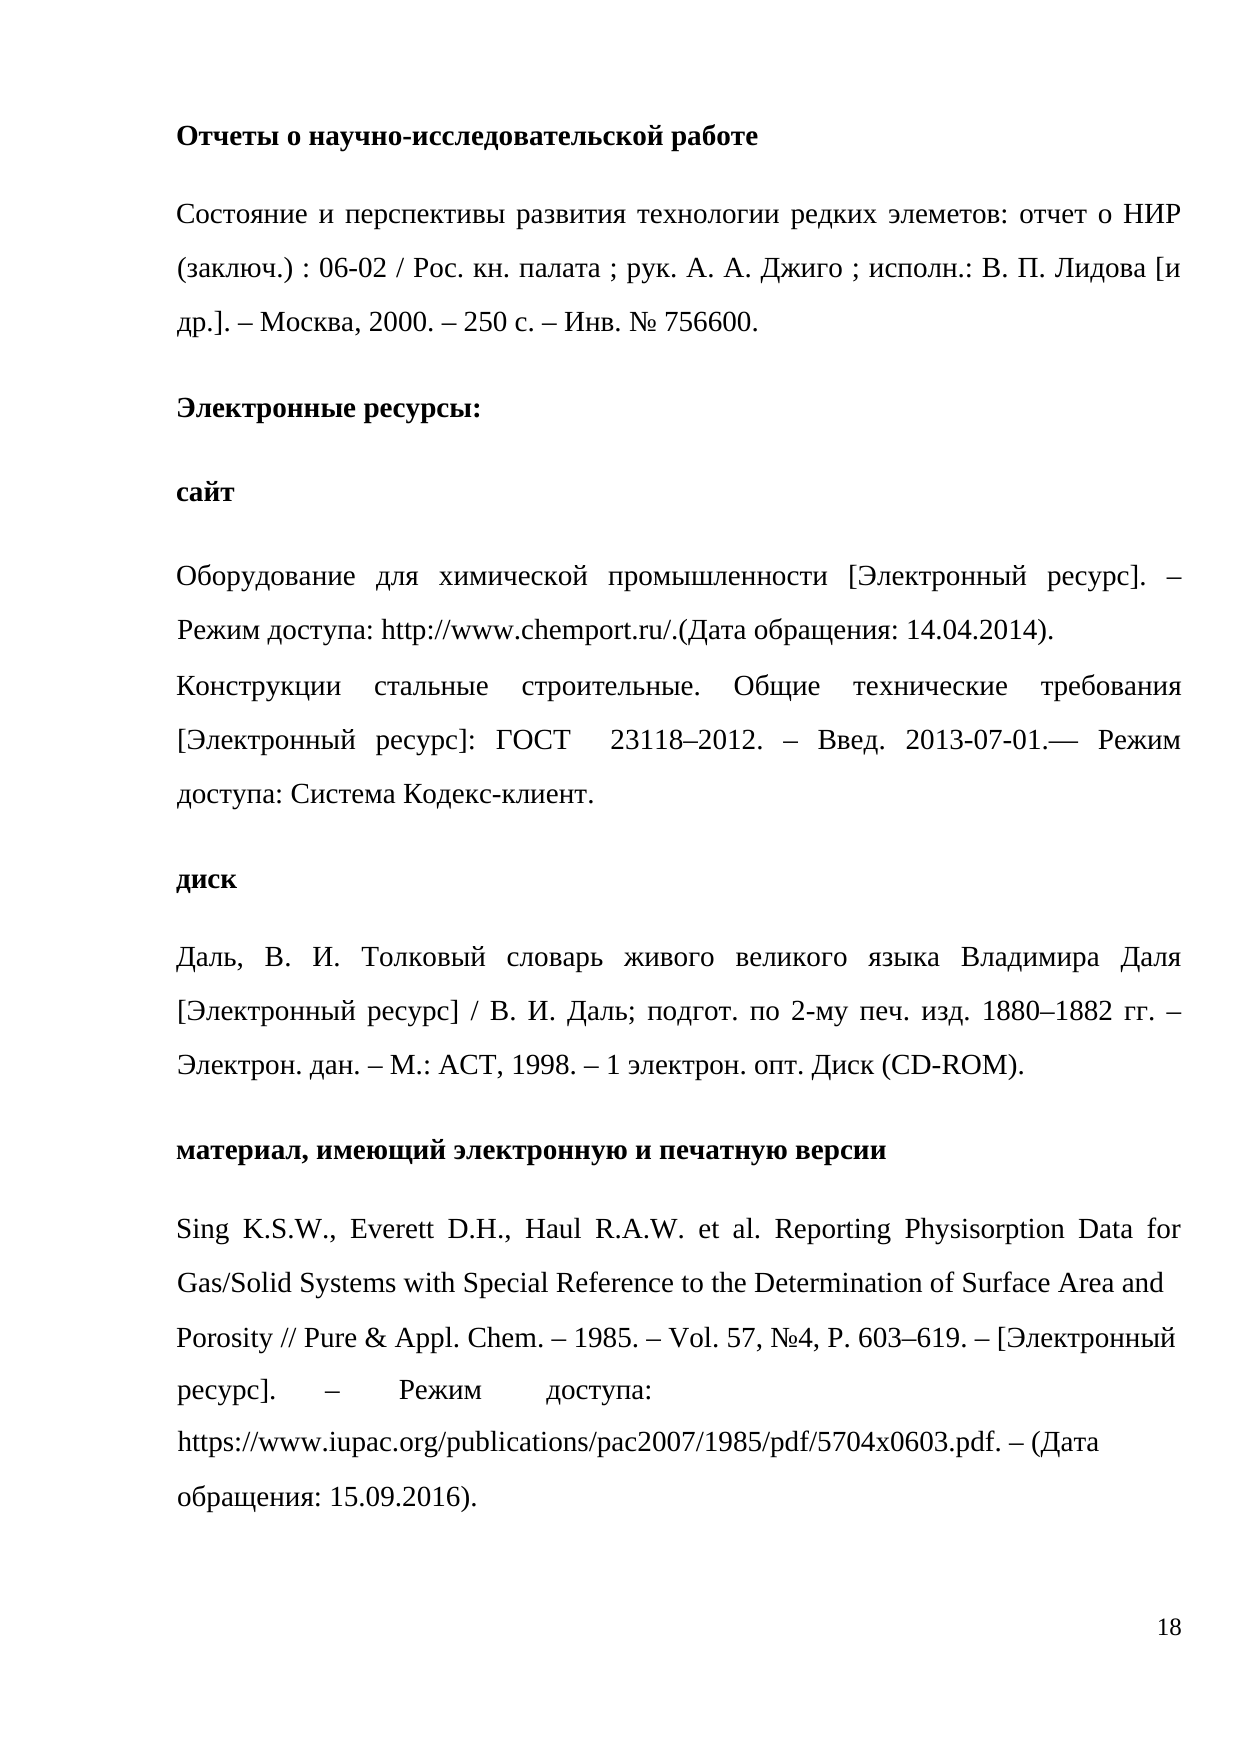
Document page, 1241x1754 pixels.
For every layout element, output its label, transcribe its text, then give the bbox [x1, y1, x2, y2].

text Porosity // Pure & Appl. Chem. – 1985. – Vol. 57, №4, P. 603–619. – [Электронный ресурс]. – Режим доступа: https://www.iupac.org/publications/pac2007/1985/pdf/5704x0603.pdf. – (Дата обращения: 15.09.2016). [176, 1321, 1188, 1513]
subtitle материал, имеющий электронную и печатную версии [176, 1132, 1214, 1166]
text Электронные ресурсы: [176, 390, 1214, 423]
text Состояние и перспективы развития технологии редких элеметов: отчет о НИР (заключ.) : 06-02 / Рос. кн. палата ; рук. А. А. Джиго ; исполн.: В. П. Лидова [и др.]. – Москва, 2000. – 250 с. – Инв. № 756600. [176, 196, 1182, 338]
subtitle сайт [176, 474, 1214, 508]
text Конструкции стальные строительные. Общие технические требования [Электронный ресурс]: ГОСТ 23118–2012. – Введ. 2013-07-01.— Режим доступа: Система Кодекс-клиент. [176, 668, 1182, 809]
subtitle диск [176, 861, 1214, 894]
text Даль, В. И. Толковый словарь живого великого языка Владимира Даля [Электронный ресурс] / В. И. Даль; подгот. по 2-му печ. изд. 1880–1882 гг. – Электрон. дан. – М.: АСТ, 1998. – 1 электрон. опт. Диск (CD-ROM). [176, 939, 1182, 1081]
subtitle Отчеты о научно-исследовательской работе [176, 118, 1214, 152]
text Оборудование для химической промышленности [Электронный ресурс]. – Режим доступа: http://www.chemport.ru/.(Дата обращения: 14.04.2014). [176, 558, 1182, 646]
text Sing K.S.W., Everett D.H., Haul R.A.W. et al. Reporting Physisorption Data for Gas/Solid Systems with Special Reference to the Determination of Surface Area and [176, 1211, 1182, 1298]
